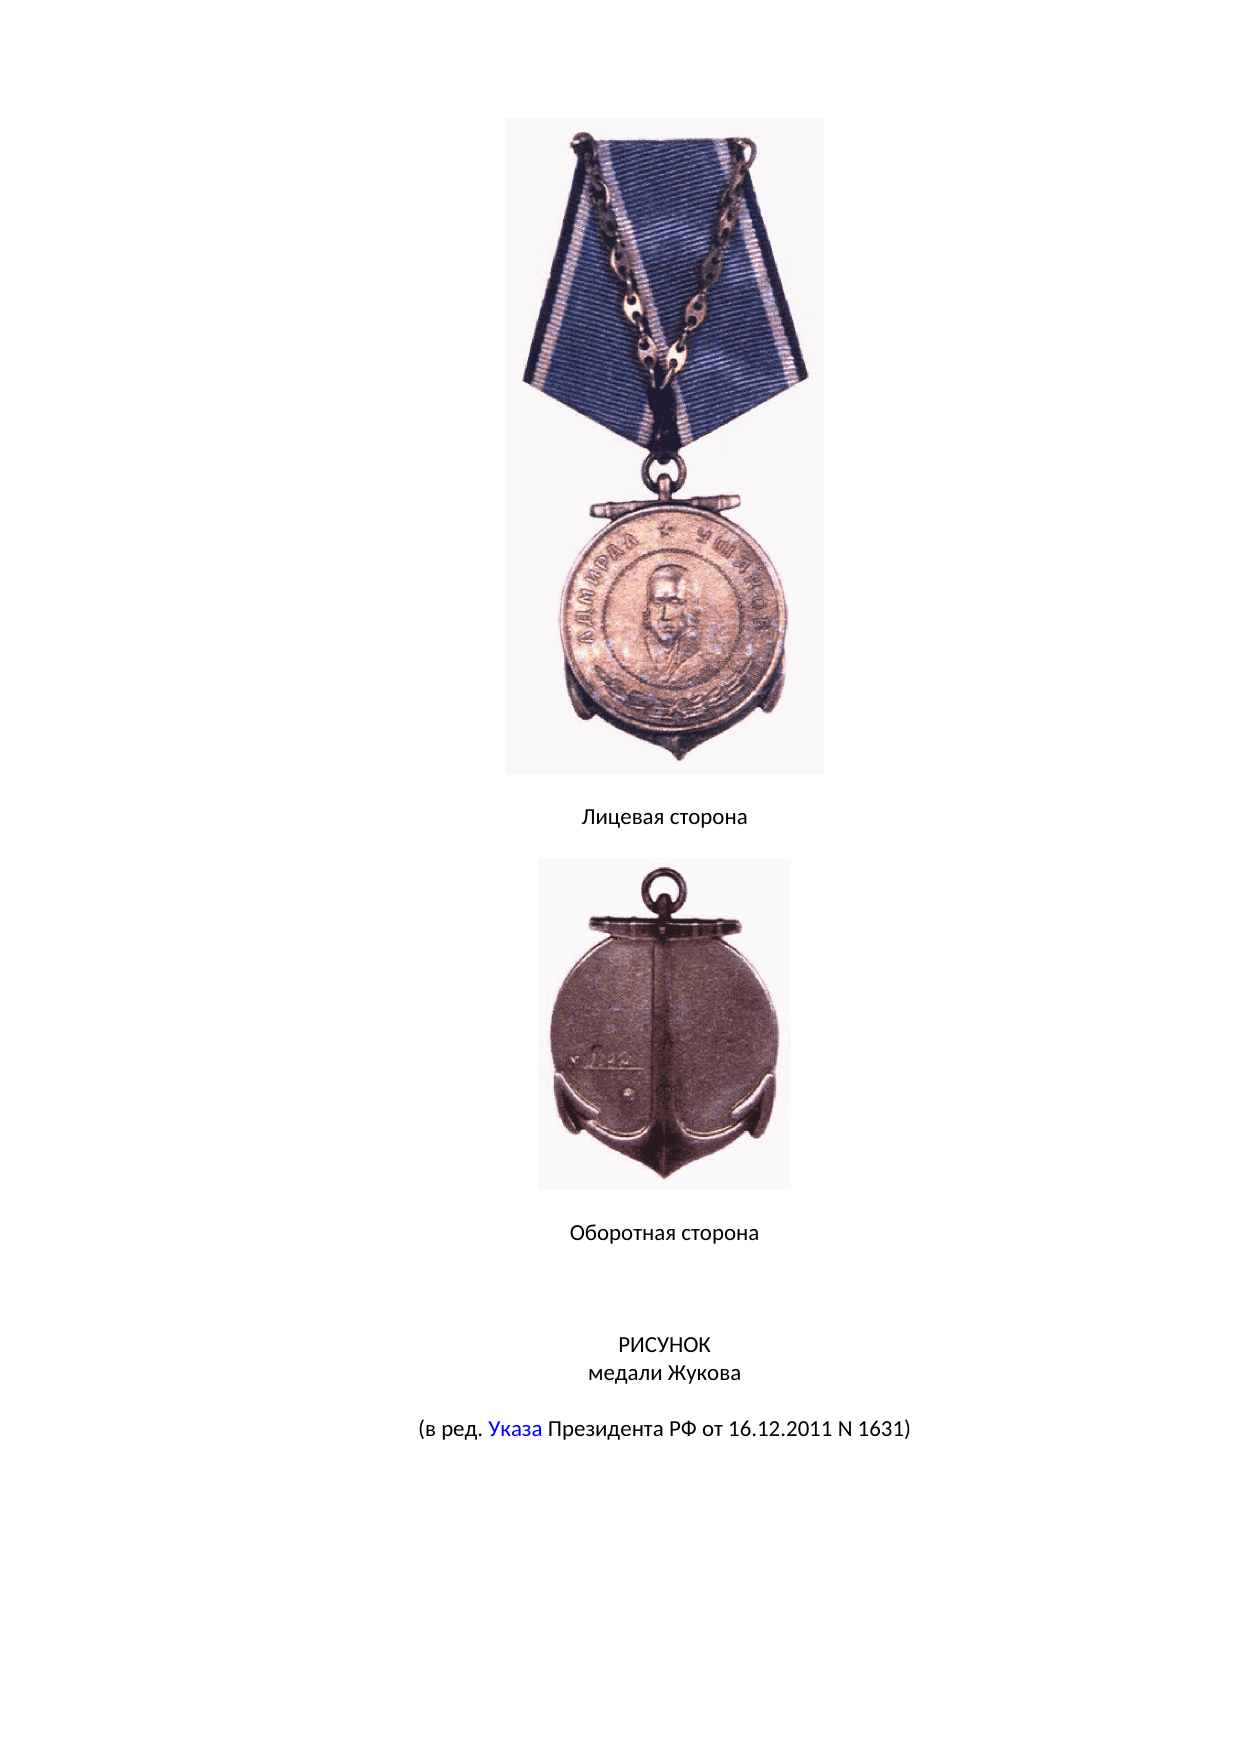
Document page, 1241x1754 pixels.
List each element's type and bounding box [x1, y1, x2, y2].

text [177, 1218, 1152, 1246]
picture [505, 118, 824, 775]
picture [538, 858, 791, 1190]
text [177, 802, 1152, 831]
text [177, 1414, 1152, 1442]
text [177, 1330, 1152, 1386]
